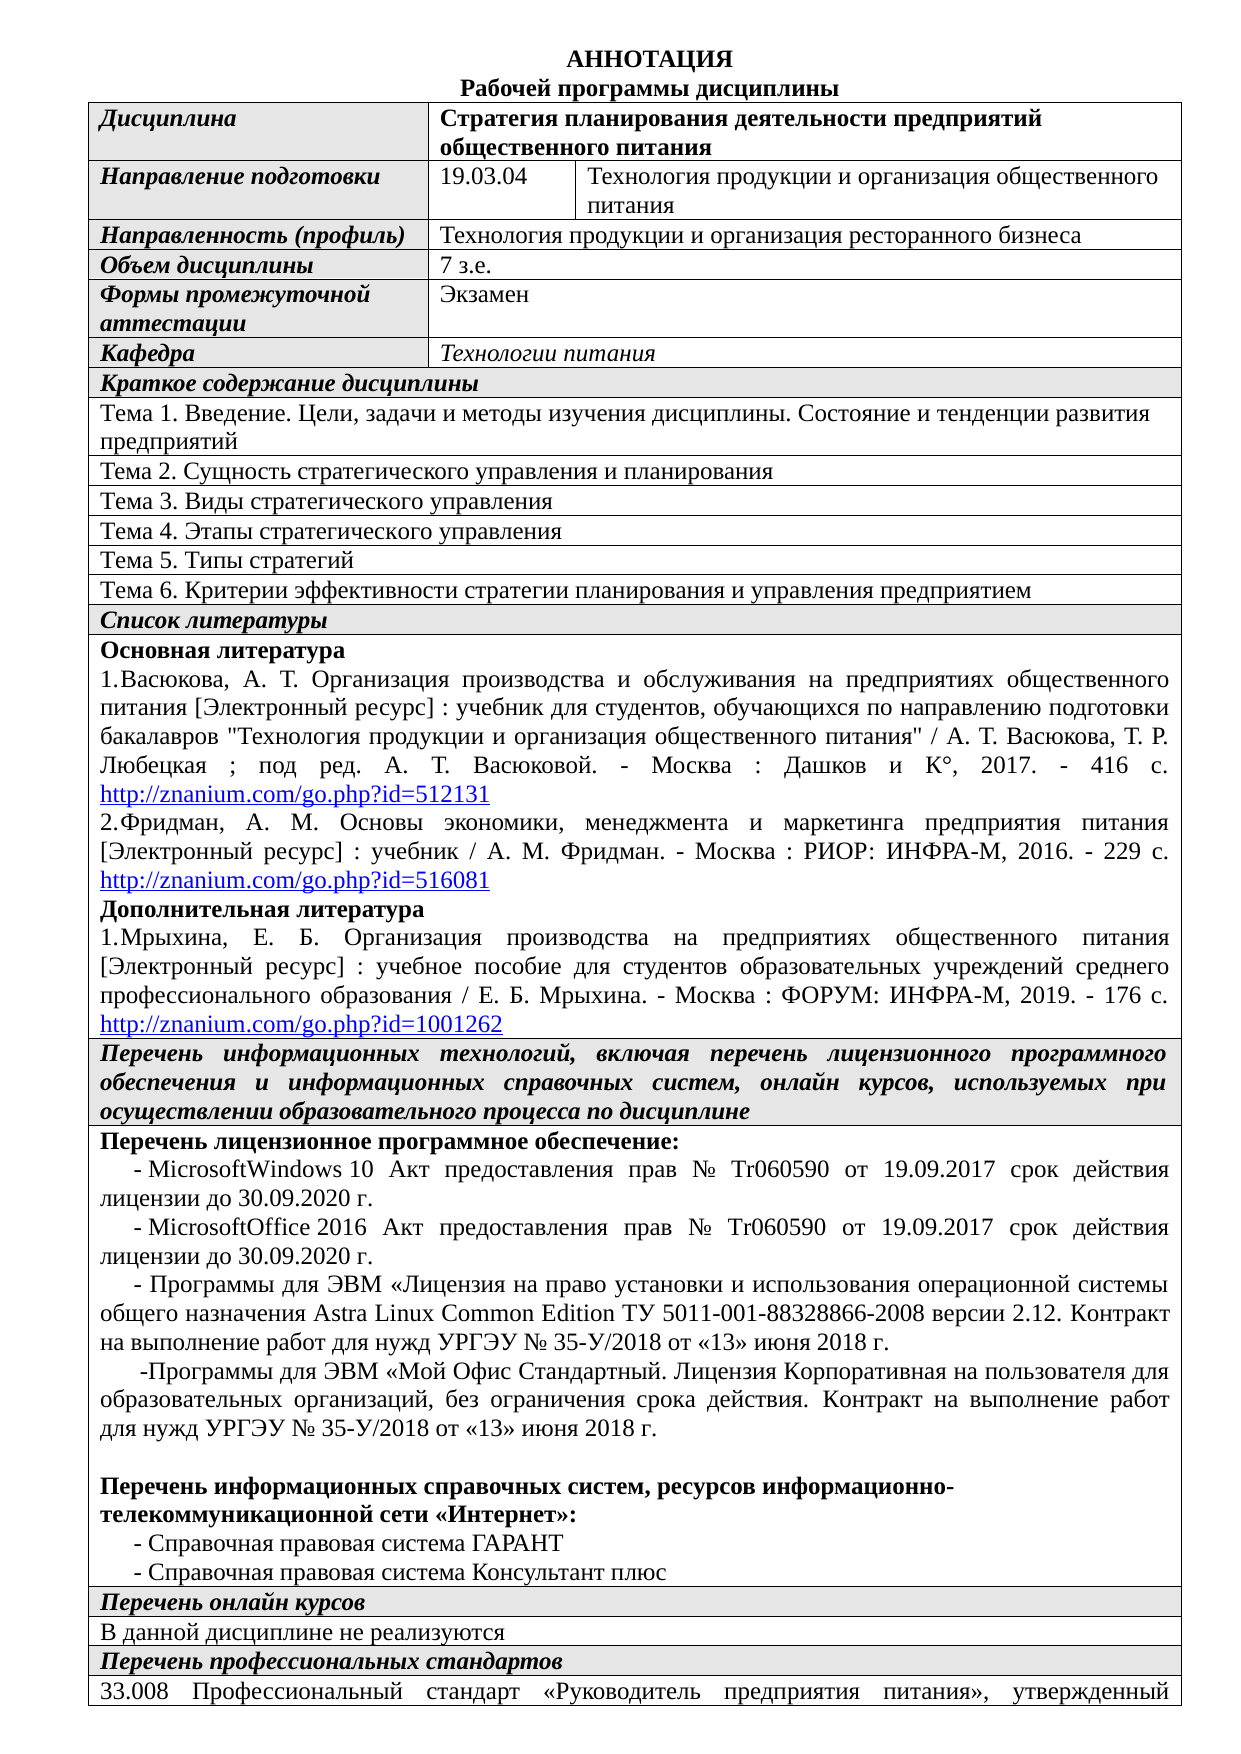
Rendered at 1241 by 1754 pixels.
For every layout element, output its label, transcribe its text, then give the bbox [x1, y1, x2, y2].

table_cell 7 з.е. [429, 250, 1181, 278]
table_cell Тема 1. Введение. Цели, задачи и методы изучения дисциплины. Состояние и тенденции развития предприятий [89, 398, 1181, 455]
table_cell Перечень лицензионное программное обеспечение: - MicrosoftWindows 10 Акт предоставления прав № Tr060590 от 19.09.2017 срок действия лицензии до 30.09.2020 г. - MicrosoftOffice 2016 Акт предоставления прав № Tr060590 от 19.09.2017 срок действия лицензии до 30.09.2020 г. - Программы для ЭВМ «Лицензия на право установки и использования операционной системы общего назначения Astra Linux Common Edition ТУ 5011-001-88328866-2008 версии 2.12. Контракт на выполнение работ для нужд УРГЭУ № 35-У/2018 от «13» июня 2018 г. -Программы для ЭВМ «Мой Офис Стандартный. Лицензия Корпоративная на пользователя для образовательных организаций, без ограничения срока действия. Контракт на выполнение работ для нужд УРГЭУ № 35-У/2018 от «13» июня 2018 г. Перечень информационных справочных систем, ресурсов информационно-телекоммуникационной сети «Интернет»: - Справочная правовая система ГАРАНТ - Справочная правовая система Консультант плюс [89, 1126, 1181, 1586]
table_cell Тема 3. Виды стратегического управления [89, 486, 1181, 515]
table_cell Технологии питания [429, 338, 1181, 367]
table_cell 19.03.04 [429, 161, 575, 219]
table_cell Направление подготовки [89, 161, 428, 219]
table_cell Перечень профессиональных стандартов [89, 1646, 1181, 1675]
table_cell Кафедра [89, 338, 428, 367]
table_cell Перечень информационных технологий, включая перечень лицензионного программного обеспечения и информационных справочных систем, онлайн курсов, используемых при осуществлении образовательного процесса по дисциплине [89, 1039, 1181, 1125]
table_cell Объем дисциплины [89, 250, 428, 278]
table_cell Технология продукции и организация общественного питания [576, 161, 1181, 219]
table_cell Тема 5. Типы стратегий [89, 546, 1181, 574]
table_cell Направленность (профиль) [89, 220, 428, 249]
table_header Стратегия планирования деятельности предприятий общественного питания [429, 103, 1181, 160]
table_cell Технология продукции и организация ресторанного бизнеса [429, 220, 1181, 249]
table_header Дисциплина [89, 103, 428, 160]
text Рабочей программы дисциплины [118, 73, 1181, 102]
table_cell Экзамен [429, 280, 1181, 337]
table_cell Тема 4. Этапы стратегического управления [89, 516, 1181, 544]
table_cell Основная литература Васюкова, А. Т. Организация производства и обслуживания на предприятиях общественного питания [Электронный ресурс] : учебник для студентов, обучающихся по направлению подготовки бакалавров "Технология продукции и организация общественного питания" / А. Т. Васюкова, Т. Р. Любецкая ; под ред. А. Т. Васюковой. - Москва : Дашков и К°, 2017. - 416 с. http://znanium.com/go.php?id=512131 Фридман, А. М. Основы экономики, менеджмента и маркетинга предприятия питания [Электронный ресурс] : учебник / А. М. Фридман. - Москва : РИОР: ИНФРА-М, 2016. - 229 с. http://znanium.com/go.php?id=516081 Дополнительная литература Мрыхина, Е. Б. Организация производства на предприятиях общественного питания [Электронный ресурс] : учебное пособие для студентов образовательных учреждений среднего профессионального образования / Е. Б. Мрыхина. - Москва : ФОРУМ: ИНФРА-М, 2019. - 176 с. http://znanium.com/go.php?id=1001262 [89, 635, 1181, 1037]
table_cell Тема 2. Сущность стратегического управления и планирования [89, 456, 1181, 485]
text АННОТАЦИЯ [118, 44, 1181, 73]
table_cell Перечень онлайн курсов [89, 1587, 1181, 1616]
table_cell Список литературы [89, 605, 1181, 634]
table_cell Тема 6. Критерии эффективности стратегии планирования и управления предприятием [89, 575, 1181, 604]
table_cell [89, 1676, 1181, 1705]
table_cell Формы промежуточной аттестации [89, 280, 428, 337]
table_cell Краткое содержание дисциплины [89, 368, 1181, 397]
table_cell В данной дисциплине не реализуются [89, 1617, 1181, 1645]
